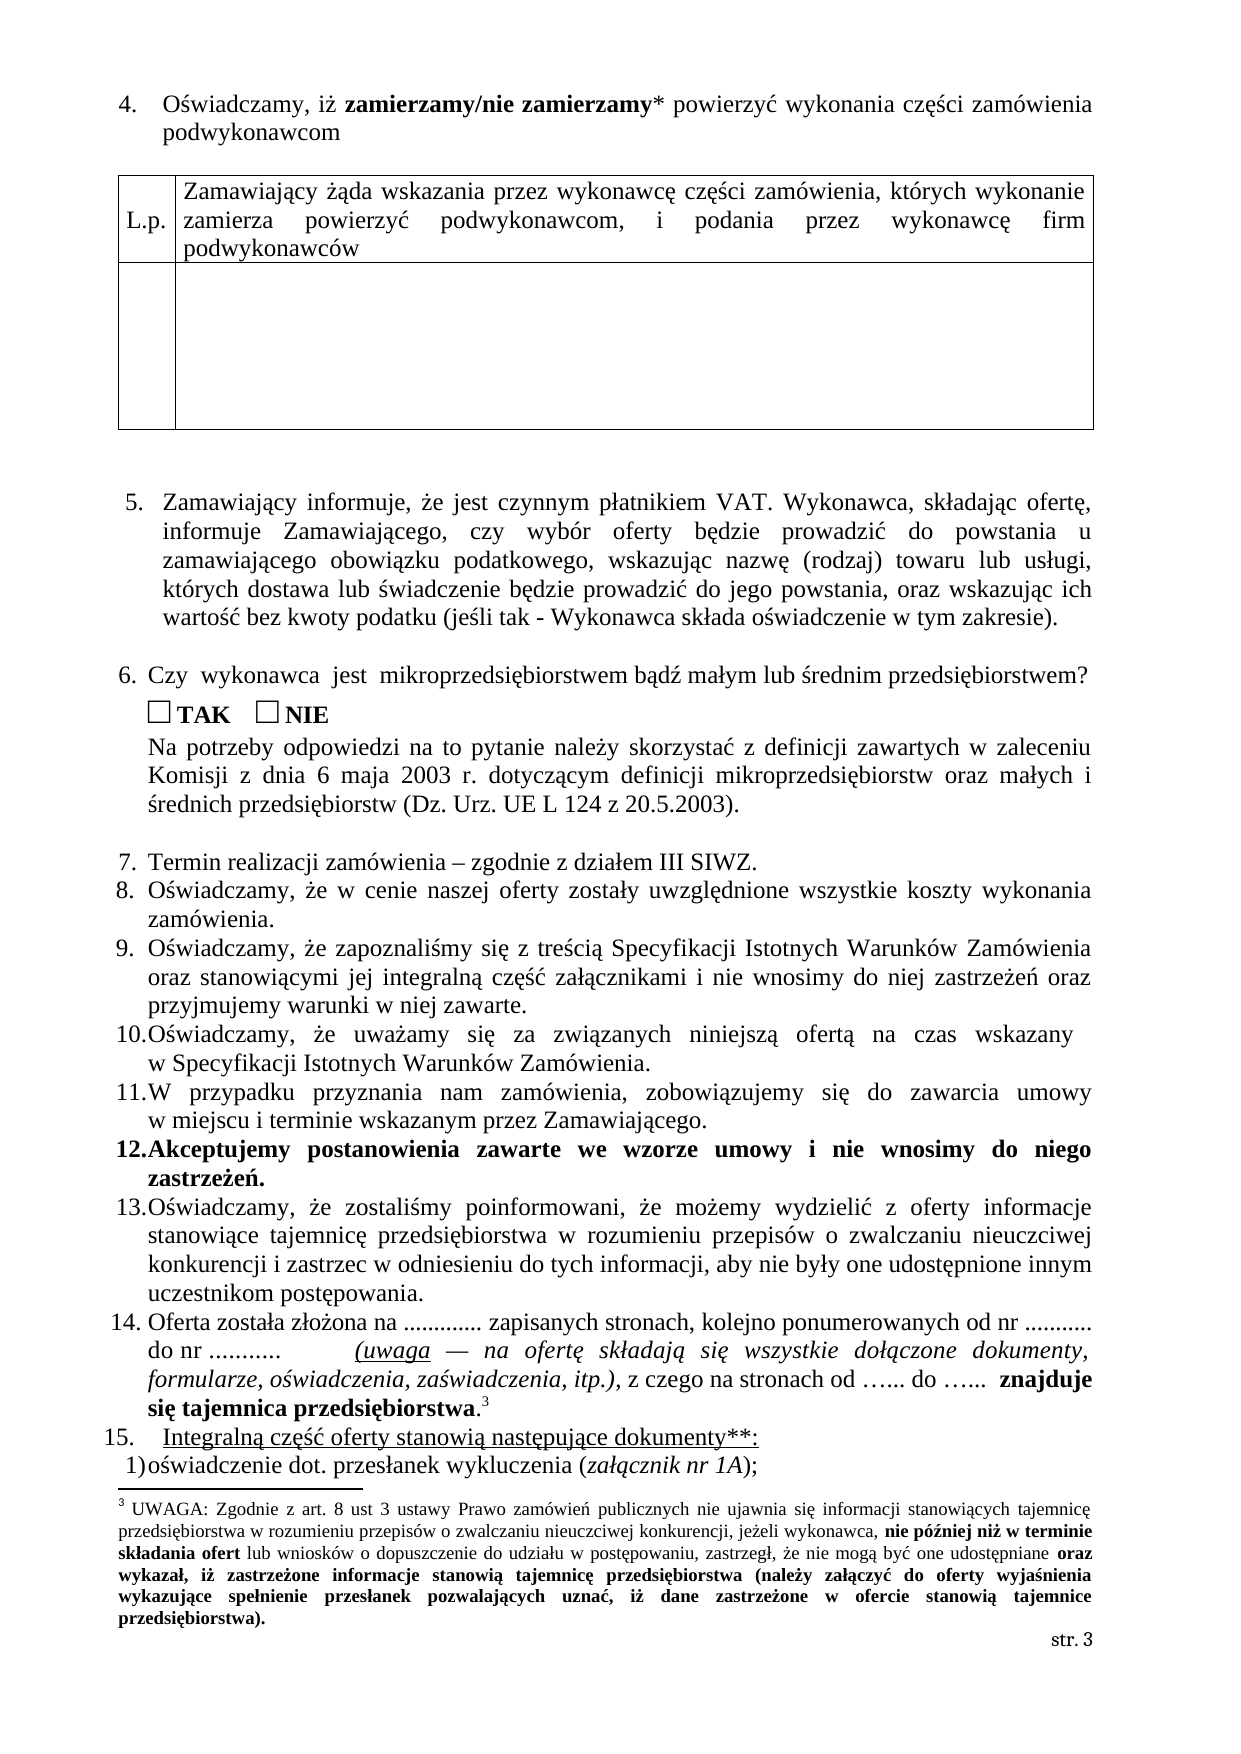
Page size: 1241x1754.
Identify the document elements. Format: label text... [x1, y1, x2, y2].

list Oświadczamy, że uważamy się za związanych niniejszą ofertą na czas wskazany w Specyfikacji Istotnych Warunków Zamówienia. [116, 1019, 1092, 1077]
list Czy wykonawca jest mikroprzedsiębiorstwem bądź małym lub średnim przedsiębiorstwem? [118, 660, 1092, 689]
list □ TAK □ NIE [148, 689, 1092, 732]
table_header Zamawiający żąda wskazania przez wykonawcę części zamówienia, których wykonanie zamierza powierzyć podwykonawcom, i podania przez wykonawcę firm podwykonawców [176, 176, 1093, 262]
list Zamawiający informuje, że jest czynnym płatnikiem VAT. Wykonawca, składając ofertę, informuje Zamawiającego, czy wybór oferty będzie prowadzić do powstania u zamawiającego obowiązku podatkowego, wskazując nazwę (rodzaj) towaru lub usługi, których dostawa lub świadczenie będzie prowadzić do jego powstania, oraz wskazując ich wartość bez kwoty podatku (jeśli tak - Wykonawca składa oświadczenie w tym zakresie). [125, 487, 1092, 631]
table_cell [119, 263, 175, 429]
list Oświadczamy, że w cenie naszej oferty zostały uwzględnione wszystkie koszty wykonania zamówienia. [116, 876, 1092, 933]
list Oświadczamy, że zapoznaliśmy się z treścią Specyfikacji Istotnych Warunków Zamówienia oraz stanowiącymi jej integralną część załącznikami i nie wnosimy do niej zastrzeżeń oraz przyjmujemy warunki w niej zawarte. [116, 933, 1092, 1019]
list Na potrzeby odpowiedzi na to pytanie należy skorzystać z definicji zawartych w zaleceniu Komisji z dnia 6 maja 2003 r. dotyczącym definicji mikroprzedsiębiorstw oraz małych i średnich przedsiębiorstw (Dz. Urz. UE L 124 z 20.5.2003). [148, 732, 1092, 818]
list Integralną część oferty stanowią następujące dokumenty**: [103, 1422, 1092, 1451]
list Akceptujemy postanowienia zawarte we wzorze umowy i nie wnosimy do niego zastrzeżeń. [116, 1134, 1092, 1192]
list Oferta została złożona na ............. zapisanych stronach, kolejno ponumerowanych od nr ........... do nr ........... (uwaga — na ofertę składają się wszystkie dołączone dokumenty, formularze, oświadczenia, zaświadczenia, itp.), z czego na stronach od …... do …... znajduje się tajemnica przedsiębiorstwa. [110, 1307, 1092, 1422]
list W przypadku przyznania nam zamówienia, zobowiązujemy się do zawarcia umowy w miejscu i terminie wskazanym przez Zamawiającego. [116, 1077, 1092, 1134]
list oświadczenie dot. przesłanek wykluczenia (załącznik nr 1A); [125, 1451, 1092, 1479]
list Termin realizacji zamówienia – zgodnie z działem III SIWZ. [118, 847, 1092, 876]
table_cell [176, 263, 1093, 429]
list Oświadczamy, że zostaliśmy poinformowani, że możemy wydzielić z oferty informacje stanowiące tajemnicę przedsiębiorstwa w rozumieniu przepisów o zwalczaniu nieuczciwej konkurencji i zastrzec w odniesieniu do tych informacji, aby nie były one udostępnione innym uczestnikom postępowania. [116, 1192, 1092, 1307]
table_header L.p. [119, 176, 175, 262]
list Oświadczamy, iż zamierzamy/nie zamierzamy* powierzyć wykonania części zamówienia podwykonawcom [118, 89, 1092, 146]
